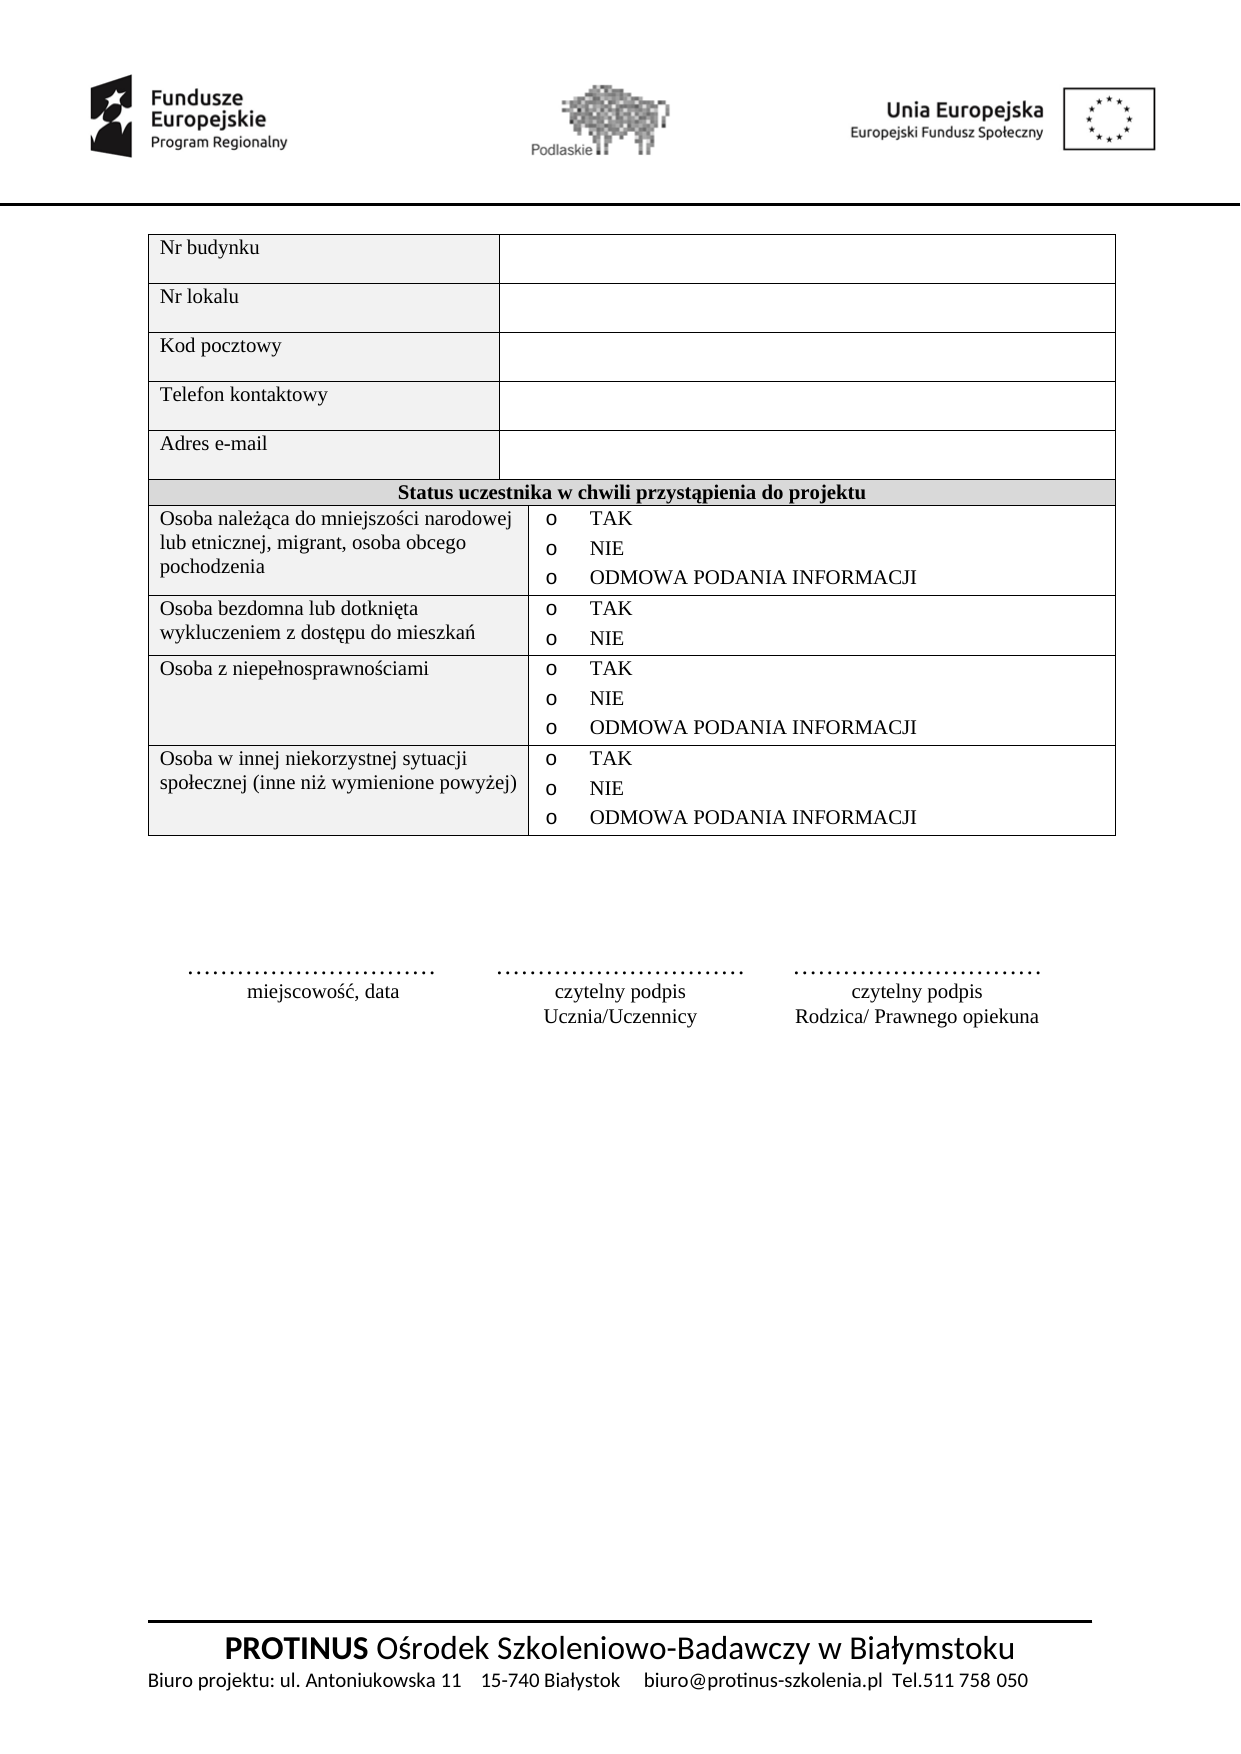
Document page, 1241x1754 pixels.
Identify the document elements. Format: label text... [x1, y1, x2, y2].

table_cell Nr lokalu [149, 284, 499, 332]
table_cell Osoba w innej niekorzystnej sytuacji społecznej (inne niż wymienione powyżej) [149, 746, 528, 835]
table_cell Kod pocztowy [149, 333, 499, 381]
table_cell czytelny podpis Rodzica/ Prawnego opiekuna [769, 980, 1065, 1028]
table_cell [500, 431, 1115, 479]
table_header ………………………… [175, 922, 472, 979]
picture [81, 69, 1160, 164]
table_cell Status uczestnika w chwili przystąpienia do projektu [149, 480, 1115, 505]
table_cell [500, 333, 1115, 381]
table_cell czytelny podpis Ucznia/Uczennicy [472, 980, 768, 1028]
table_cell Telefon kontaktowy [149, 382, 499, 430]
table_cell Osoba bezdomna lub dotknięta wykluczeniem z dostępu do mieszkań [149, 596, 528, 655]
table_cell TAK NIE ODMOWA PODANIA INFORMACJI [529, 746, 1115, 835]
table_cell Osoba z niepełnosprawnościami [149, 656, 528, 745]
table_cell TAK NIE ODMOWA PODANIA INFORMACJI [529, 506, 1115, 595]
table_cell TAK NIE ODMOWA PODANIA INFORMACJI [529, 656, 1115, 745]
table_cell Osoba należąca do mniejszości narodowej lub etnicznej, migrant, osoba obcego pochodzenia [149, 506, 528, 595]
table_cell Nr budynku [149, 235, 499, 283]
table_cell Adres e-mail [149, 431, 499, 479]
table_cell [500, 235, 1115, 283]
table_cell miejscowość, data [175, 980, 472, 1028]
table_cell TAK NIE [529, 596, 1115, 655]
table_header ………………………… [472, 922, 768, 979]
table_cell [500, 382, 1115, 430]
table_header ………………………… [769, 922, 1065, 979]
table_cell [500, 284, 1115, 332]
